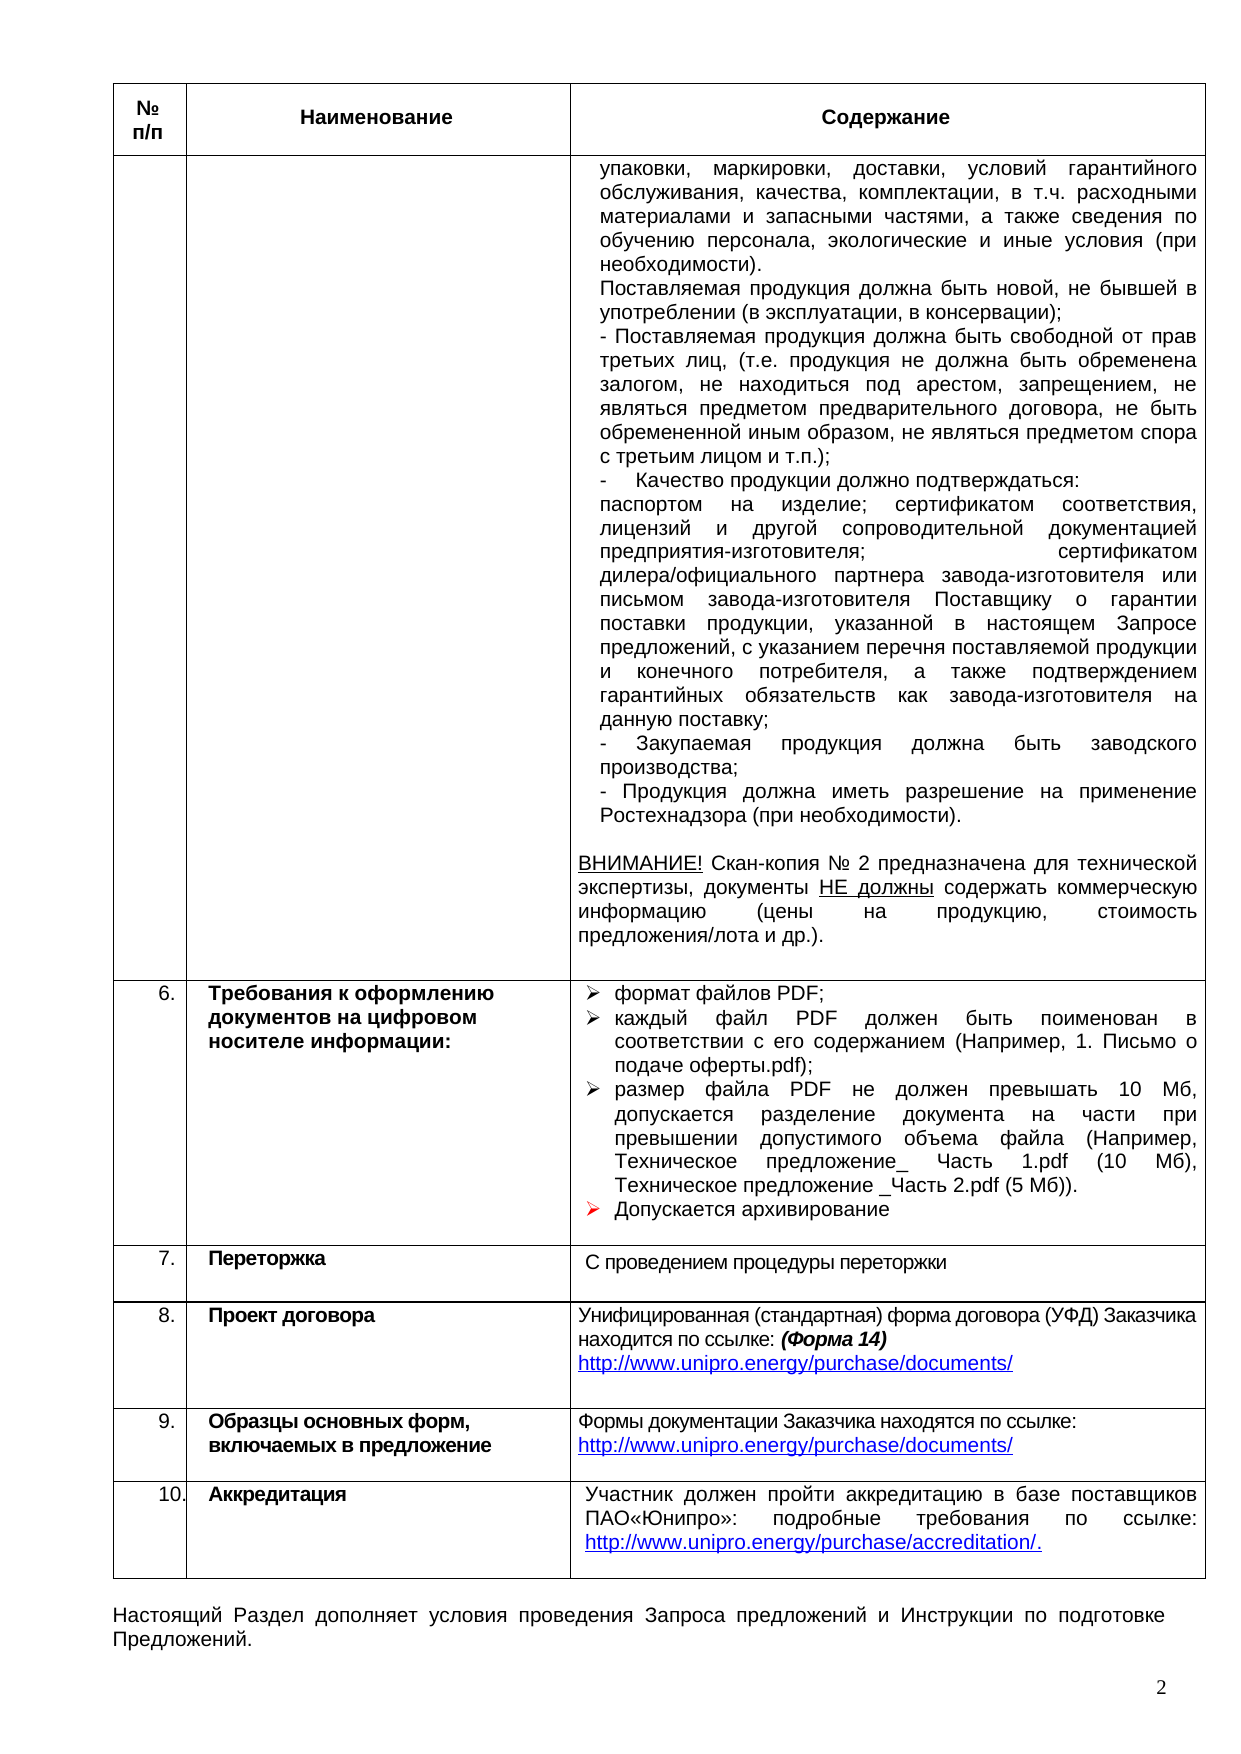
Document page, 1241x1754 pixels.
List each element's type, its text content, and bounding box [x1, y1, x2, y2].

text Настоящий Раздел дополняет условия проведения Запроса предложений и Инструкции по подготовке Предложений. [112, 1603, 1167, 1651]
table_cell Аккредитация [187, 1482, 570, 1578]
table_cell Унифицированная (стандартная) форма договора (УФД) Заказчика находится по ссылке: (Форма 14) http://www.unipro.energy/purchase/documents/ [571, 1303, 1205, 1408]
table_cell Формы документации Заказчика находятся по ссылке: http://www.unipro.energy/purchase/documents/ [571, 1409, 1205, 1481]
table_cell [571, 156, 1205, 980]
table_cell Проект договора [187, 1303, 570, 1408]
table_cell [187, 156, 570, 980]
table_cell Требования к оформлению документов на цифровом носителе информации: [187, 981, 570, 1245]
table_cell С проведением процедуры переторжки [571, 1246, 1205, 1301]
table_cell [114, 156, 186, 980]
table_header Содержание [571, 84, 1205, 155]
table_cell [114, 1303, 186, 1408]
table_cell формат файлов PDF; каждый файл PDF должен быть поименован в соответствии с его содержанием (Например, 1. Письмо о подаче оферты.pdf); размер файла PDF не должен превышать 10 Мб, допускается разделение документа на части при превышении допустимого объема файла (Например, Техническое предложение_ Часть 1.pdf (10 Мб), Техническое предложение _Часть 2.pdf (5 Мб)). Допускается архивирование [571, 981, 1205, 1245]
table_cell Переторжка [187, 1246, 570, 1301]
table_cell Участник должен пройти аккредитацию в базе поставщиков ПАО«Юнипро»: подробные требования по ссылке: http://www.unipro.energy/purchase/accreditation/. [571, 1482, 1205, 1578]
table_cell [114, 981, 186, 1245]
table_header № п/п [114, 84, 186, 155]
table_cell Образцы основных форм, включаемых в предложение [187, 1409, 570, 1481]
table_cell [114, 1409, 186, 1481]
table_cell [114, 1246, 186, 1301]
table_header Наименование [187, 84, 570, 155]
table_cell [114, 1482, 186, 1578]
